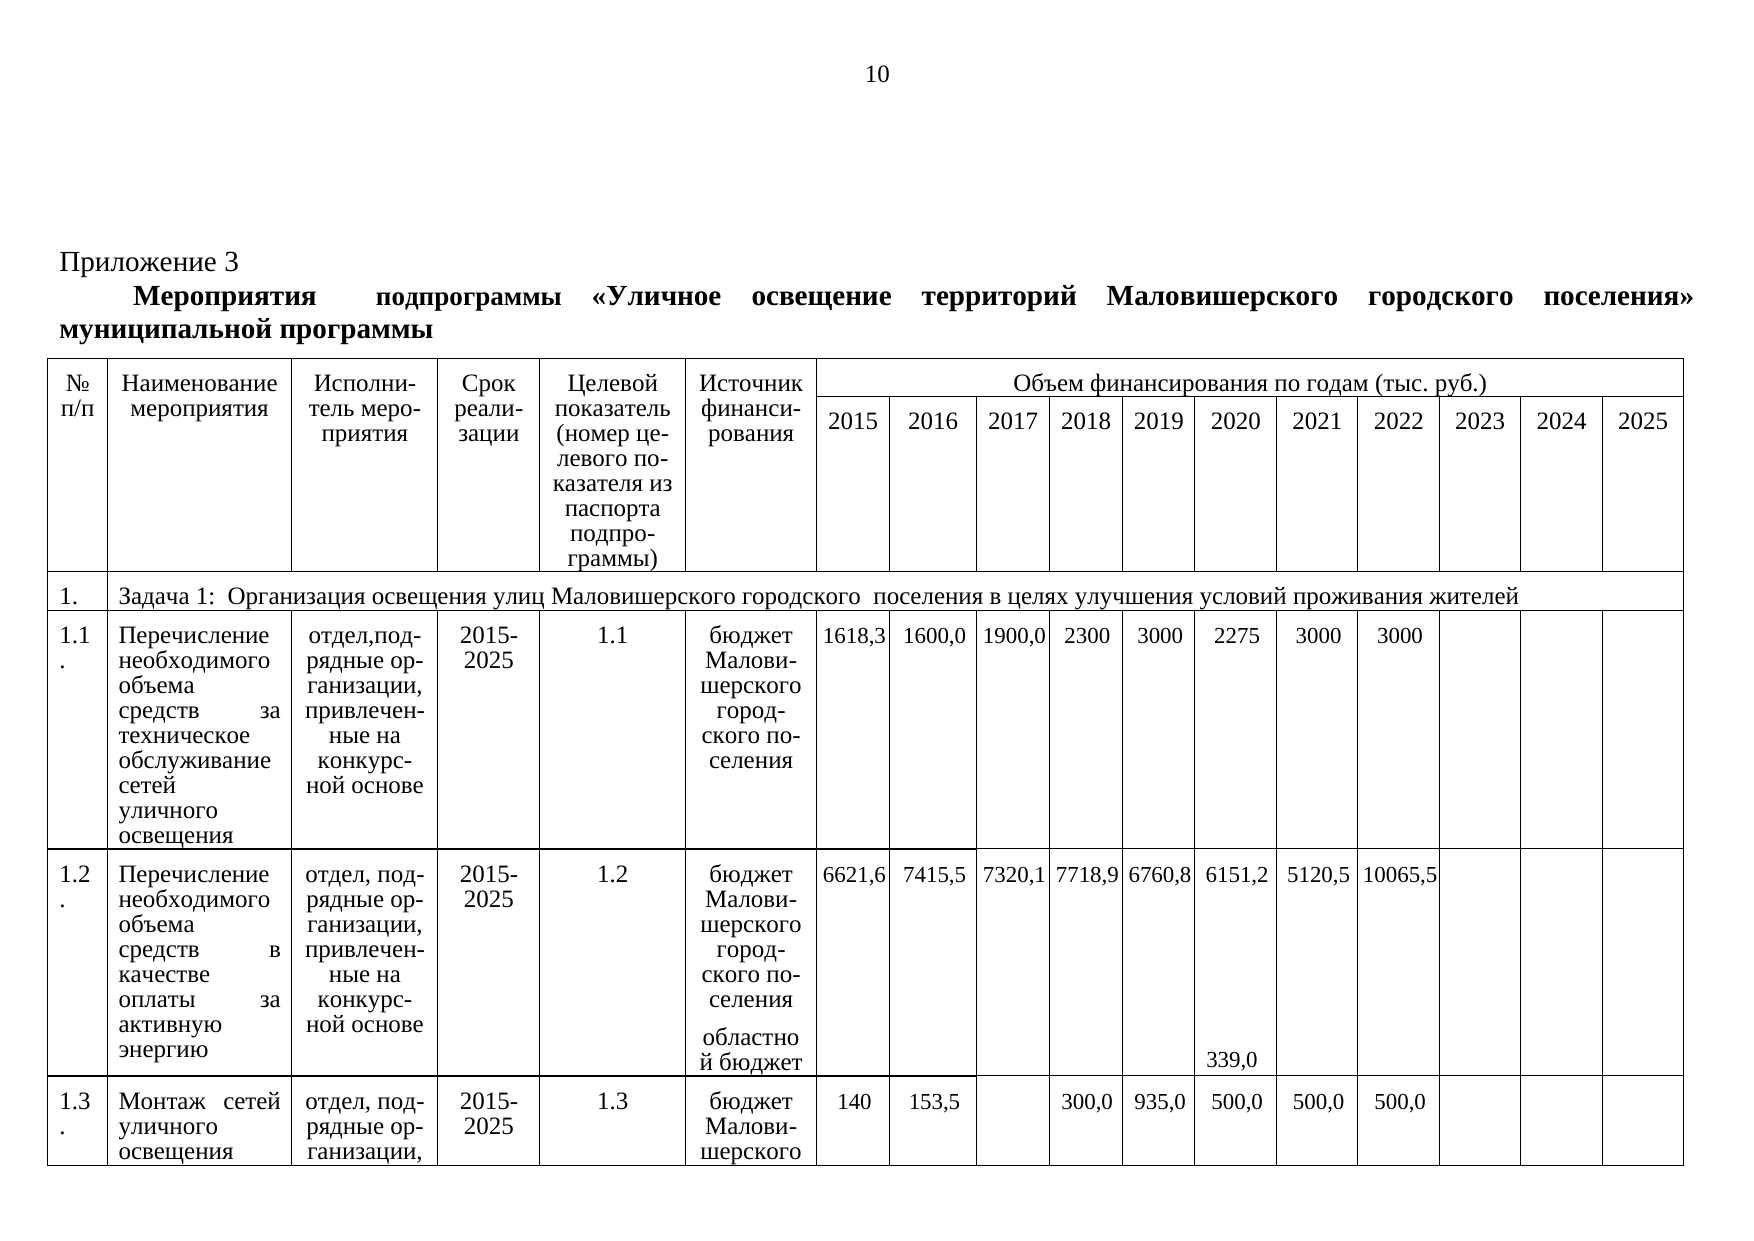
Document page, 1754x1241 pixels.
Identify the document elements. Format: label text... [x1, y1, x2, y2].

table_cell 2016 [890, 397, 976, 571]
table_cell 2015 [817, 397, 889, 571]
table_cell 10065,5 [1358, 849, 1439, 1075]
table_cell 1.1. [48, 611, 107, 848]
table_cell 3000 [1123, 611, 1194, 848]
table_cell 1.3 [540, 1077, 685, 1165]
table_cell 2020 [1195, 397, 1276, 571]
table_cell 7415,5 [890, 850, 976, 1075]
table_cell 500,0 [1358, 1076, 1439, 1165]
table_cell [1440, 849, 1520, 1075]
table_cell 2019 [1123, 397, 1194, 571]
table_cell 300,0 [1050, 1076, 1122, 1165]
table_cell бюджет Маловишерского городского поселения [686, 611, 816, 848]
table_cell [1521, 1076, 1602, 1165]
table_cell 6621,6 [817, 850, 889, 1075]
table_cell 1.2. [48, 850, 107, 1075]
table_cell 3000 [1358, 611, 1439, 848]
table_cell [1603, 611, 1683, 848]
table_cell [292, 1077, 437, 1165]
table_cell 935,0 [1123, 1076, 1194, 1165]
table_cell 7718,9 [1050, 849, 1122, 1075]
table_cell 2015-2025 [438, 1077, 539, 1165]
table_cell 1618,3 [817, 611, 889, 848]
table_cell 2021 [1277, 397, 1357, 571]
table_cell 1900,0 [977, 611, 1049, 848]
table_cell 2018 [1050, 397, 1122, 571]
table_cell 5120,5 [1277, 849, 1357, 1075]
table_cell 1. [48, 572, 107, 609]
table_cell [1603, 849, 1683, 1075]
table_cell Перечисление необходимого объема средств в качестве оплаты за активную энергию [108, 850, 291, 1075]
table_cell [977, 1076, 1049, 1165]
table_header Срок реализации [438, 359, 539, 571]
table_cell 2025 [1603, 397, 1683, 571]
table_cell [108, 1077, 291, 1165]
table_cell 500,0 [1277, 1076, 1357, 1165]
table_header Источник финансирования [686, 359, 816, 571]
table_cell 2017 [977, 397, 1049, 571]
table_cell 1.2 [540, 850, 685, 1075]
table_cell Задача 1: Организация освещения улиц Маловишерского городского поселения в целях улучшения условий проживания жителей [108, 572, 1683, 609]
table_cell 6151,2 339,0 [1195, 849, 1276, 1075]
table_cell 2275 [1195, 611, 1276, 848]
table_cell 7320,1 [977, 849, 1049, 1075]
table_cell 6760,8 [1123, 849, 1194, 1075]
table_cell 140 [817, 1077, 889, 1165]
table_cell отдел,подрядные организации, привлеченные на конкурсной основе [292, 611, 437, 848]
table_header Исполнитель мероприятия [292, 359, 437, 571]
table_cell 153,5 [890, 1077, 976, 1165]
table_cell 2015-2025 [438, 611, 539, 848]
table_cell 1.1 [540, 611, 685, 848]
table_cell 1600,0 [890, 611, 976, 848]
text Мероприятия подпрограммы «Уличное освещение территорий Маловишерского городского поселения» муниципальной программы [59, 278, 1695, 345]
text Приложение 3 [59, 244, 1695, 278]
table_cell Перечисление необходимого объема средств за техническое обслуживание сетей уличного освещения [108, 611, 291, 848]
table_cell 2023 [1440, 397, 1520, 571]
table_cell 2024 [1521, 397, 1602, 571]
table_cell отдел, подрядные организации, привлеченные на конкурсной основе [292, 850, 437, 1075]
table_cell 2015-2025 [438, 850, 539, 1075]
table_cell 2022 [1358, 397, 1439, 571]
table_cell 1.3. [48, 1077, 107, 1165]
table_cell [1521, 849, 1602, 1075]
table_header № п/п [48, 359, 107, 571]
table_cell [1521, 611, 1602, 848]
table_header Целевой показатель (номер целевого показателя из паспорта подпрограммы) [540, 359, 685, 571]
table_cell [1603, 1076, 1683, 1165]
table_cell [1440, 611, 1520, 848]
table_header Наименование мероприятия [108, 359, 291, 571]
table_cell [1440, 1076, 1520, 1165]
table_cell 500,0 [1195, 1076, 1276, 1165]
table_cell 3000 [1277, 611, 1357, 848]
table_header Объем финансирования по годам (тыс. руб.) [817, 359, 1683, 396]
table_cell 2300 [1050, 611, 1122, 848]
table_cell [686, 1077, 816, 1165]
table_cell бюджет Маловишерского городского поселения областной бюджет [686, 850, 816, 1075]
